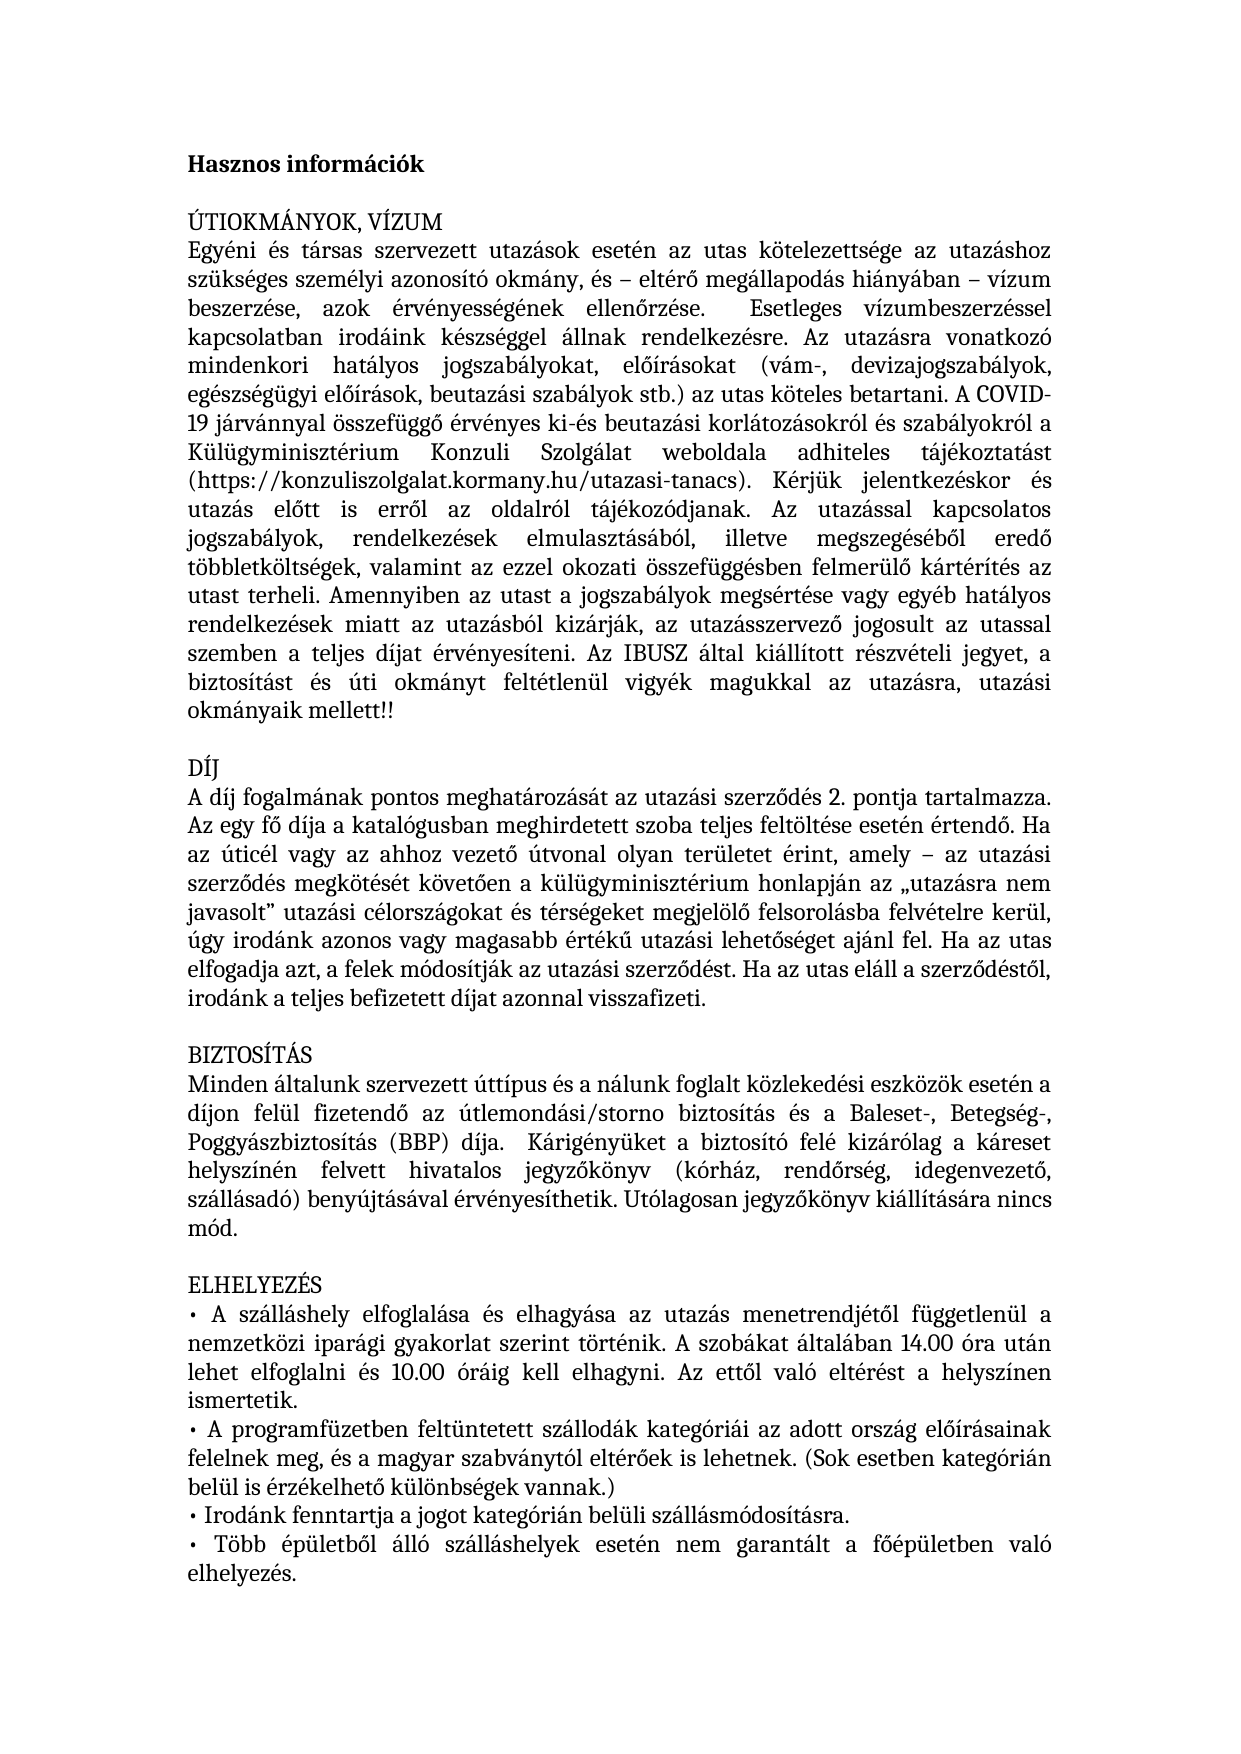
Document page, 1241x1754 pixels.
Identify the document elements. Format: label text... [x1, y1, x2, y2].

text • A szálláshely elfoglalása és elhagyása az utazás menetrendjétől függetlenül a nemzetközi iparági gyakorlat szerint történik. A szobákat általában 14.00 óra után lehet elfoglalni és 10.00 óráig kell elhagyni. Az ettől való eltérést a helyszínen ismertetik. [187, 1300, 1053, 1415]
text ÚTIOKMÁNYOK, VÍZUM [187, 207, 1053, 236]
text ELHELYEZÉS [187, 1271, 1053, 1300]
text • A programfüzetben feltüntetett szállodák kategóriái az adott ország előírásainak felelnek meg, és a magyar szabványtól eltérőek is lehetnek. (Sok esetben kategórián belül is érzékelhető különbségek vannak.) [187, 1415, 1053, 1501]
text DÍJ [187, 754, 1053, 782]
text A díj fogalmának pontos meghatározását az utazási szerződés 2. pontja tartalmazza. Az egy fő díja a katalógusban meghirdetett szoba teljes feltöltése esetén értendő. Ha az úticél vagy az ahhoz vezető útvonal olyan területet érint, amely – az utazási szerződés megkötését követően a külügyminisztérium honlapján az „utazásra nem javasolt” utazási célországokat és térségeket megjelölő felsorolásba felvételre kerül, úgy irodánk azonos vagy magasabb értékű utazási lehetőséget ajánl fel. Ha az utas elfogadja azt, a felek módosítják az utazási szerződést. Ha az utas eláll a szerződéstől, irodánk a teljes befizetett díjat azonnal visszafizeti. [187, 782, 1053, 1012]
text Egyéni és társas szervezett utazások esetén az utas kötelezettsége az utazáshoz szükséges személyi azonosító okmány, és – eltérő megállapodás hiányában – vízum beszerzése, azok érvényességének ellenőrzése. Esetleges vízumbeszerzéssel kapcsolatban irodáink készséggel állnak rendelkezésre. Az utazásra vonatkozó mindenkori hatályos jogszabályokat, előírásokat (vám-, devizajogszabályok, egészségügyi előírások, beutazási szabályok stb.) az utas köteles betartani. A COVID-19 járvánnyal összefüggő érvényes ki-és beutazási korlátozásokról és szabályokról a Külügyminisztérium Konzuli Szolgálat weboldala adhiteles tájékoztatást (https://konzuliszolgalat.kormany.hu/utazasi-tanacs). Kérjük jelentkezéskor és utazás előtt is erről az oldalról tájékozódjanak. Az utazással kapcsolatos jogszabályok, rendelkezések elmulasztásából, illetve megszegéséből eredő többletköltségek, valamint az ezzel okozati összefüggésben felmerülő kártérítés az utast terheli. Amennyiben az utast a jogszabályok megsértése vagy egyéb hatályos rendelkezések miatt az utazásból kizárják, az utazásszervező jogosult az utassal szemben a teljes díjat érvényesíteni. Az IBUSZ által kiállított részvételi jegyet, a biztosítást és úti okmányt feltétlenül vigyék magukkal az utazásra, utazási okmányaik mellett!! [187, 236, 1053, 725]
text BIZTOSÍTÁS [187, 1041, 1053, 1070]
text Minden általunk szervezett úttípus és a nálunk foglalt közlekedési eszközök esetén a díjon felül fizetendő az útlemondási/storno biztosítás és a Baleset-, Betegség-, Poggyászbiztosítás (BBP) díja. Kárigényüket a biztosító felé kizárólag a káreset helyszínén felvett hivatalos jegyzőkönyv (kórház, rendőrség, idegenvezető, szállásadó) benyújtásával érvényesíthetik. Utólagosan jegyzőkönyv kiállítására nincs mód. [187, 1070, 1053, 1242]
text Hasznos információk [187, 150, 1053, 179]
text • Irodánk fenntartja a jogot kategórián belüli szállásmódosításra. [187, 1501, 1053, 1530]
text • Több épületből álló szálláshelyek esetén nem garantált a főépületben való elhelyezés. [187, 1530, 1053, 1587]
